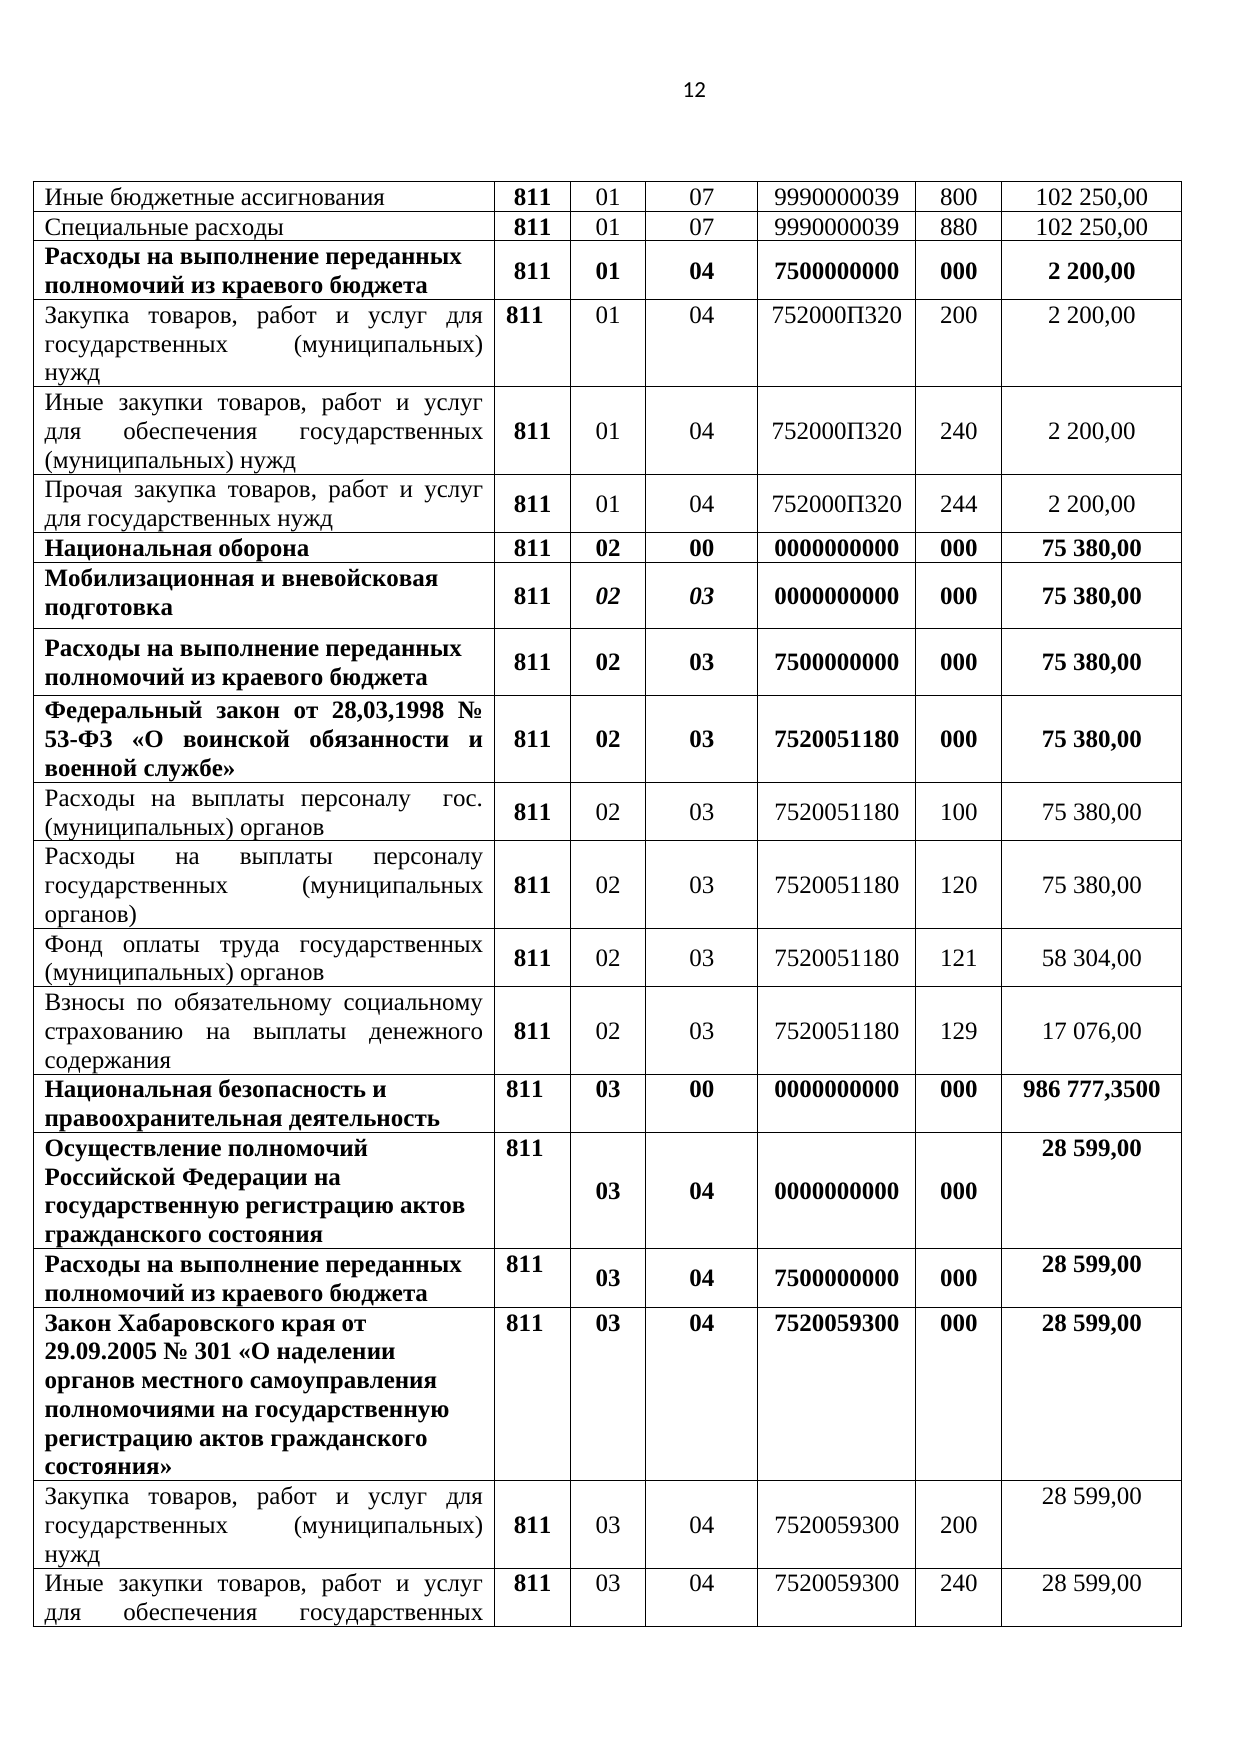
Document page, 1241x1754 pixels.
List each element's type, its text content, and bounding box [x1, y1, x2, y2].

table_cell 04 [646, 300, 757, 386]
table_cell 03 [571, 1308, 645, 1480]
table_cell 0000000000 [758, 1133, 915, 1248]
table_cell 811 [495, 629, 570, 694]
table_cell 000 [916, 563, 1001, 628]
table_cell 28 599,00 [1002, 1133, 1181, 1248]
table_cell 04 [646, 241, 757, 299]
table_cell 01 [571, 475, 645, 532]
table_cell 2 200,00 [1002, 387, 1181, 473]
table_cell 2 200,00 [1002, 300, 1181, 386]
table_cell 811 [495, 387, 570, 473]
table_cell 7520051180 [758, 929, 915, 986]
table_cell 811 [495, 300, 570, 386]
table_cell 04 [646, 1481, 757, 1567]
table_cell 240 [916, 1569, 1001, 1626]
table_cell 02 [571, 929, 645, 986]
table_cell Расходы на выполнение переданных полномочий из краевого бюджета [34, 241, 494, 299]
table_cell 7500000000 [758, 241, 915, 299]
table_cell 28 599,00 [1002, 1249, 1181, 1307]
table_cell Расходы на выполнение переданных полномочий из краевого бюджета [34, 1249, 494, 1307]
table_cell 02 [571, 563, 645, 628]
table_cell Расходы на выплаты персоналу гос. (муниципальных) органов [34, 783, 494, 840]
table_cell 811 [495, 1569, 570, 1626]
table_cell 28 599,00 [1002, 1481, 1181, 1567]
table_cell 240 [916, 387, 1001, 473]
table_cell 75 380,00 [1002, 629, 1181, 694]
table_cell 03 [571, 1133, 645, 1248]
table_cell 129 [916, 987, 1001, 1073]
table_cell 7520051180 [758, 987, 915, 1073]
table_cell 75 380,00 [1002, 696, 1181, 782]
table_cell 04 [646, 475, 757, 532]
table_cell 7500000000 [758, 1249, 915, 1307]
table_cell Национальная безопасность и правоохранительная деятельность [34, 1075, 494, 1132]
table_cell 03 [646, 841, 757, 928]
table_cell 28 599,00 [1002, 1308, 1181, 1480]
table_cell 200 [916, 1481, 1001, 1567]
table_cell 03 [646, 987, 757, 1073]
table_cell 811 [495, 987, 570, 1073]
table_cell 811 [495, 783, 570, 840]
table_cell Взносы по обязательному социальному страхованию на выплаты денежного содержания [34, 987, 494, 1073]
table_cell Иные закупки товаров, работ и услуг для обеспечения государственных (муниципальных) нужд [34, 387, 494, 473]
table_cell 7520059300 [758, 1569, 915, 1626]
table_cell 75 380,00 [1002, 783, 1181, 840]
table_cell 17 076,00 [1002, 987, 1181, 1073]
table_cell 7520059300 [758, 1308, 915, 1480]
table_cell 03 [646, 563, 757, 628]
table_cell 7520051180 [758, 783, 915, 840]
table_cell 0000000000 [758, 563, 915, 628]
table_cell 00 [646, 1075, 757, 1132]
table_cell 0000000000 [758, 533, 915, 562]
table_cell 03 [571, 1249, 645, 1307]
table_cell 811 [495, 1075, 570, 1132]
table_cell Закон Хабаровского края от 29.09.2005 № 301 «О наделении органов местного самоуправления полномочиями на государственную регистрацию актов гражданского состояния» [34, 1308, 494, 1480]
table_cell Национальная оборона [34, 533, 494, 562]
table_cell 000 [916, 533, 1001, 562]
table_cell 01 [571, 241, 645, 299]
table_cell 02 [571, 629, 645, 694]
table_cell 04 [646, 1569, 757, 1626]
table_cell 000 [916, 1308, 1001, 1480]
table_cell 7520051180 [758, 841, 915, 928]
table_cell 02 [571, 987, 645, 1073]
table_cell 04 [646, 1308, 757, 1480]
table_cell 01 [571, 300, 645, 386]
table_cell 811 [495, 1133, 570, 1248]
table_cell 811 [495, 475, 570, 532]
table_cell 28 599,00 [1002, 1569, 1181, 1626]
table_cell Прочая закупка товаров, работ и услуг для государственных нужд [34, 475, 494, 532]
table_cell 03 [571, 1481, 645, 1567]
table_cell 800 [916, 182, 1001, 211]
table_cell 02 [571, 696, 645, 782]
table_cell 100 [916, 783, 1001, 840]
table_cell 811 [495, 841, 570, 928]
table_cell Фонд оплаты труда государственных (муниципальных) органов [34, 929, 494, 986]
table_cell 000 [916, 1075, 1001, 1132]
table_cell 0000000000 [758, 1075, 915, 1132]
table_cell 811 [495, 1249, 570, 1307]
table_cell 04 [646, 1249, 757, 1307]
table_cell 811 [495, 1481, 570, 1567]
table_cell 7520051180 [758, 696, 915, 782]
table_cell 200 [916, 300, 1001, 386]
table_cell 07 [646, 182, 757, 211]
table_cell Расходы на выполнение переданных полномочий из краевого бюджета [34, 629, 494, 694]
table_cell 880 [916, 212, 1001, 240]
table_cell 7500000000 [758, 629, 915, 694]
table_cell 03 [646, 696, 757, 782]
table_cell Специальные расходы [34, 212, 494, 240]
table_cell Расходы на выплаты персоналу государственных (муниципальных органов) [34, 841, 494, 928]
table_cell Федеральный закон от 28,03,1998 № 53-ФЗ «О воинской обязанности и военной службе» [34, 696, 494, 782]
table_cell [34, 1569, 494, 1626]
table_cell 811 [495, 241, 570, 299]
table_cell 752000П320 [758, 387, 915, 473]
table_cell 01 [571, 212, 645, 240]
table_cell 811 [495, 1308, 570, 1480]
table_cell 03 [571, 1075, 645, 1132]
table_cell 811 [495, 182, 570, 211]
table_cell 9990000039 [758, 182, 915, 211]
table_cell 120 [916, 841, 1001, 928]
table_cell Иные бюджетные ассигнования [34, 182, 494, 211]
table_cell 03 [571, 1569, 645, 1626]
table_cell 75 380,00 [1002, 533, 1181, 562]
table_cell 102 250,00 [1002, 212, 1181, 240]
table_cell 07 [646, 212, 757, 240]
table_cell 752000П320 [758, 300, 915, 386]
table_cell 58 304,00 [1002, 929, 1181, 986]
table_cell 102 250,00 [1002, 182, 1181, 211]
table_cell 03 [646, 629, 757, 694]
table_cell 02 [571, 783, 645, 840]
table_cell Мобилизационная и вневойсковая подготовка [34, 563, 494, 628]
table_cell 000 [916, 1133, 1001, 1248]
table_cell 04 [646, 1133, 757, 1248]
table_cell 02 [571, 533, 645, 562]
table_cell 2 200,00 [1002, 475, 1181, 532]
table_cell 811 [495, 533, 570, 562]
table_cell 986 777,3500 [1002, 1075, 1181, 1132]
table_cell 811 [495, 563, 570, 628]
table_cell 000 [916, 241, 1001, 299]
table_cell 75 380,00 [1002, 563, 1181, 628]
table_cell 000 [916, 629, 1001, 694]
table_cell 00 [646, 533, 757, 562]
table_cell 244 [916, 475, 1001, 532]
table_cell 02 [571, 841, 645, 928]
table_cell 75 380,00 [1002, 841, 1181, 928]
table_cell Осуществление полномочий Российской Федерации на государственную регистрацию актов гражданского состояния [34, 1133, 494, 1248]
table_cell 03 [646, 929, 757, 986]
table_cell 000 [916, 1249, 1001, 1307]
table_cell 2 200,00 [1002, 241, 1181, 299]
table_cell Закупка товаров, работ и услуг для государственных (муниципальных) нужд [34, 1481, 494, 1567]
table_cell 9990000039 [758, 212, 915, 240]
table_cell 752000П320 [758, 475, 915, 532]
table_cell 01 [571, 182, 645, 211]
table_cell 811 [495, 929, 570, 986]
table_cell 811 [495, 212, 570, 240]
table_cell 7520059300 [758, 1481, 915, 1567]
table_cell 000 [916, 696, 1001, 782]
table_cell 121 [916, 929, 1001, 986]
table_cell 03 [646, 783, 757, 840]
table_cell Закупка товаров, работ и услуг для государственных (муниципальных) нужд [34, 300, 494, 386]
table_cell 04 [646, 387, 757, 473]
table_cell 811 [495, 696, 570, 782]
table_cell 01 [571, 387, 645, 473]
